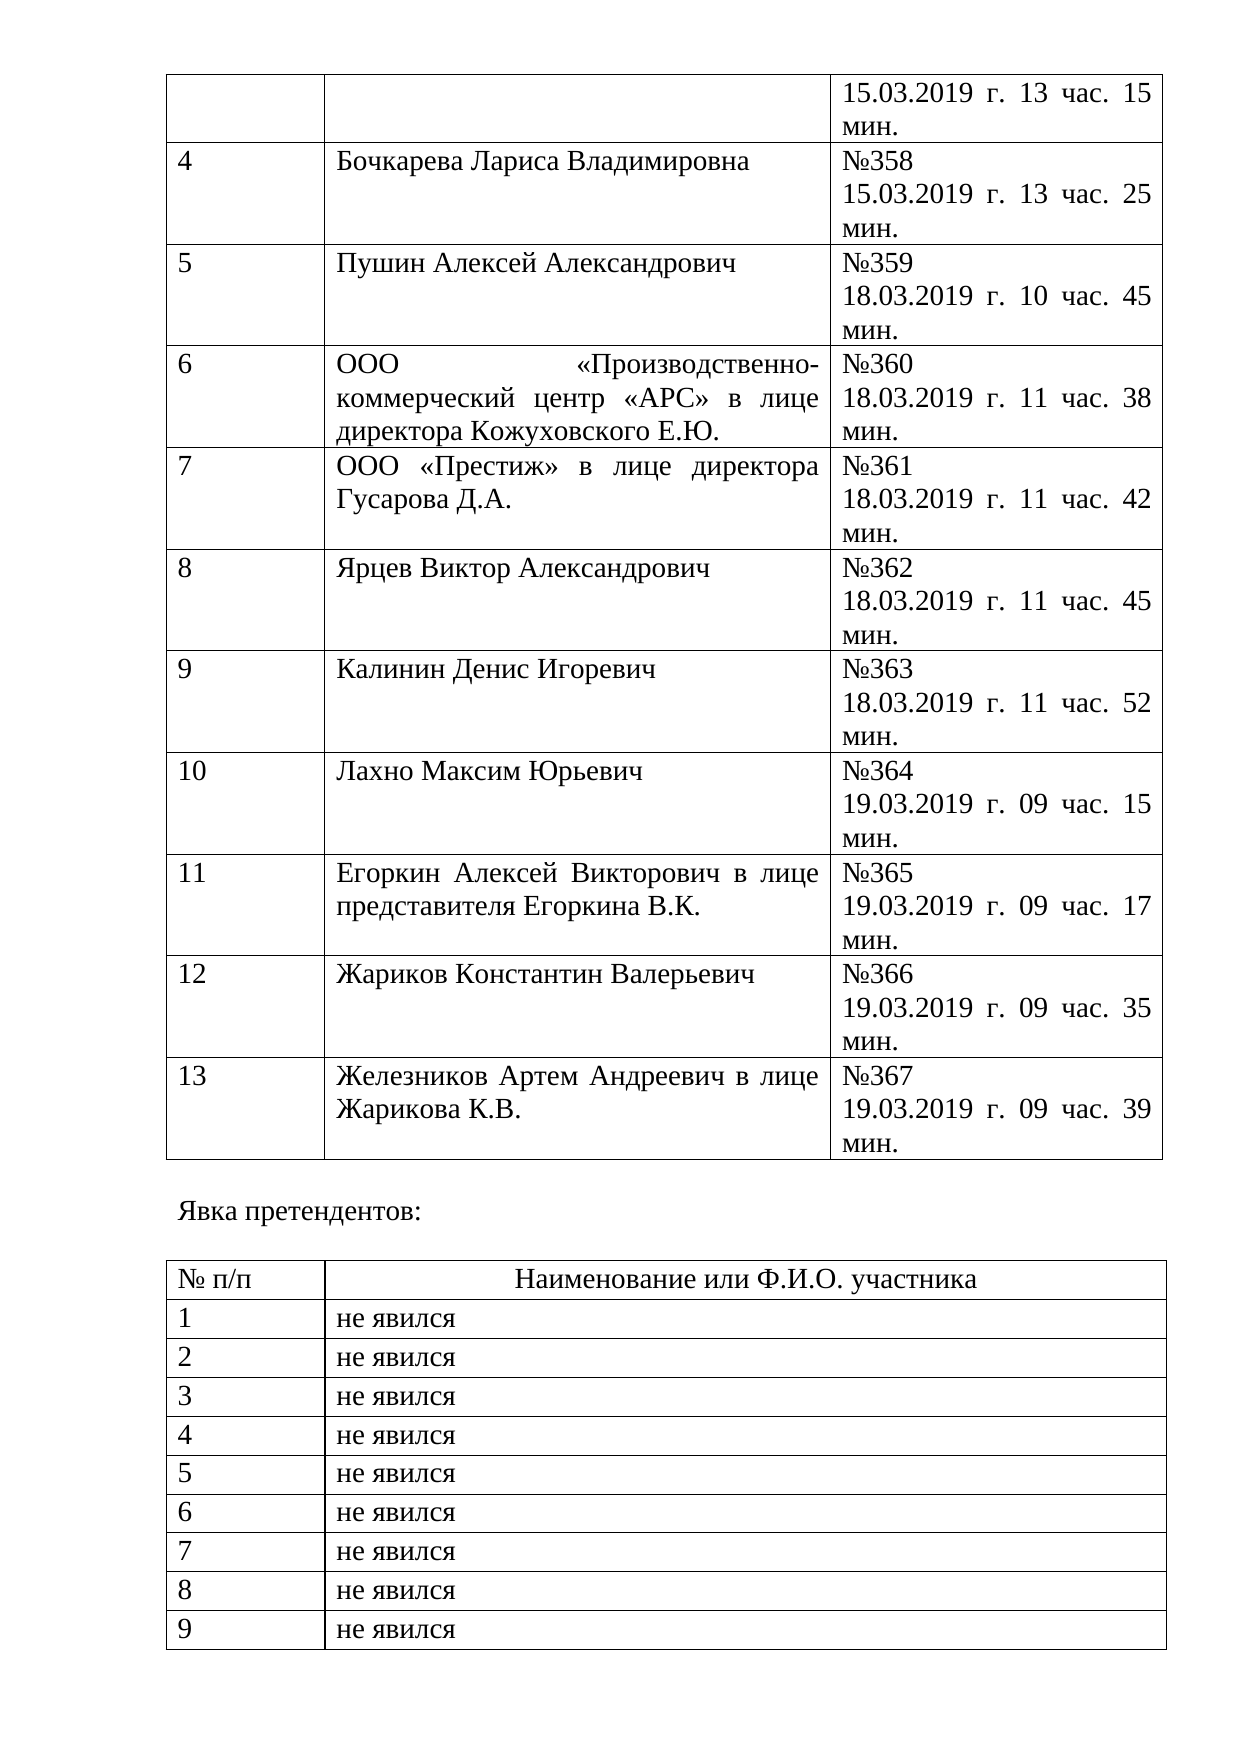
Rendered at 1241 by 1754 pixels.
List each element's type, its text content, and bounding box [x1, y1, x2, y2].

table_cell не явился [326, 1456, 1166, 1493]
table_cell 8 [167, 1572, 324, 1610]
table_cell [831, 75, 1162, 142]
table_cell 6 [167, 1495, 324, 1532]
table_cell №365 19.03.2019 г. 09 час. 17 мин. [831, 855, 1162, 955]
table_header Наименование или Ф.И.О. участника [326, 1261, 1166, 1299]
table_cell не явился [326, 1572, 1166, 1610]
table_cell 9 [167, 1611, 324, 1649]
table_cell ООО «Престиж» в лице директора Гусарова Д.А. [325, 448, 830, 549]
table_cell Пушин Алексей Александрович [325, 245, 830, 345]
table_cell не явился [326, 1417, 1166, 1454]
table_cell №366 19.03.2019 г. 09 час. 35 мин. [831, 956, 1162, 1057]
table_cell 5 [167, 245, 324, 345]
table_cell №363 18.03.2019 г. 11 час. 52 мин. [831, 651, 1162, 752]
table_cell 4 [167, 143, 324, 244]
table_cell 8 [167, 550, 324, 650]
table_cell 1 [167, 1300, 324, 1338]
table_cell не явился [326, 1533, 1166, 1571]
table_cell не явился [326, 1300, 1166, 1338]
table_cell 3 [167, 75, 324, 142]
table_cell 7 [167, 448, 324, 549]
table_cell ООО «Производственно-коммерческий центр «АРС» в лице директора Кожуховского Е.Ю. [325, 346, 830, 447]
table_cell не явился [326, 1378, 1166, 1416]
table_cell не явился [326, 1611, 1166, 1649]
table_cell Жариков Константин Валерьевич [325, 956, 830, 1057]
table_cell 5 [167, 1456, 324, 1493]
table_cell Ярцев Виктор Александрович [325, 550, 830, 650]
table_cell не явился [326, 1495, 1166, 1532]
table_cell 11 [167, 855, 324, 955]
table_cell №364 19.03.2019 г. 09 час. 15 мин. [831, 753, 1162, 854]
table_cell №360 18.03.2019 г. 11 час. 38 мин. [831, 346, 1162, 447]
table_cell №361 18.03.2019 г. 11 час. 42 мин. [831, 448, 1162, 549]
table_cell 6 [167, 346, 324, 447]
table_cell 3 [167, 1378, 324, 1416]
table_cell 4 [167, 1417, 324, 1454]
table_cell 2 [167, 1339, 324, 1377]
table_cell Калинин Денис Игоревич [325, 651, 830, 752]
table_cell 7 [167, 1533, 324, 1571]
table_cell 9 [167, 651, 324, 752]
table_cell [325, 75, 830, 142]
table_cell №359 18.03.2019 г. 10 час. 45 мин. [831, 245, 1162, 345]
table_cell №362 18.03.2019 г. 11 час. 45 мин. [831, 550, 1162, 650]
table_cell 13 [167, 1058, 324, 1159]
table_cell Бочкарева Лариса Владимировна [325, 143, 830, 244]
table_cell Егоркин Алексей Викторович в лице представителя Егоркина В.К. [325, 855, 830, 955]
table_cell 12 [167, 956, 324, 1057]
table_cell 10 [167, 753, 324, 854]
table_cell №367 19.03.2019 г. 09 час. 39 мин. [831, 1058, 1162, 1159]
table_cell не явился [326, 1339, 1166, 1377]
table_header № п/п [167, 1261, 324, 1299]
table_cell Железников Артем Андреевич в лице Жарикова К.В. [325, 1058, 830, 1159]
table_cell №358 15.03.2019 г. 13 час. 25 мин. [831, 143, 1162, 244]
text Явка претендентов: [177, 1193, 1152, 1227]
table_cell Лахно Максим Юрьевич [325, 753, 830, 854]
